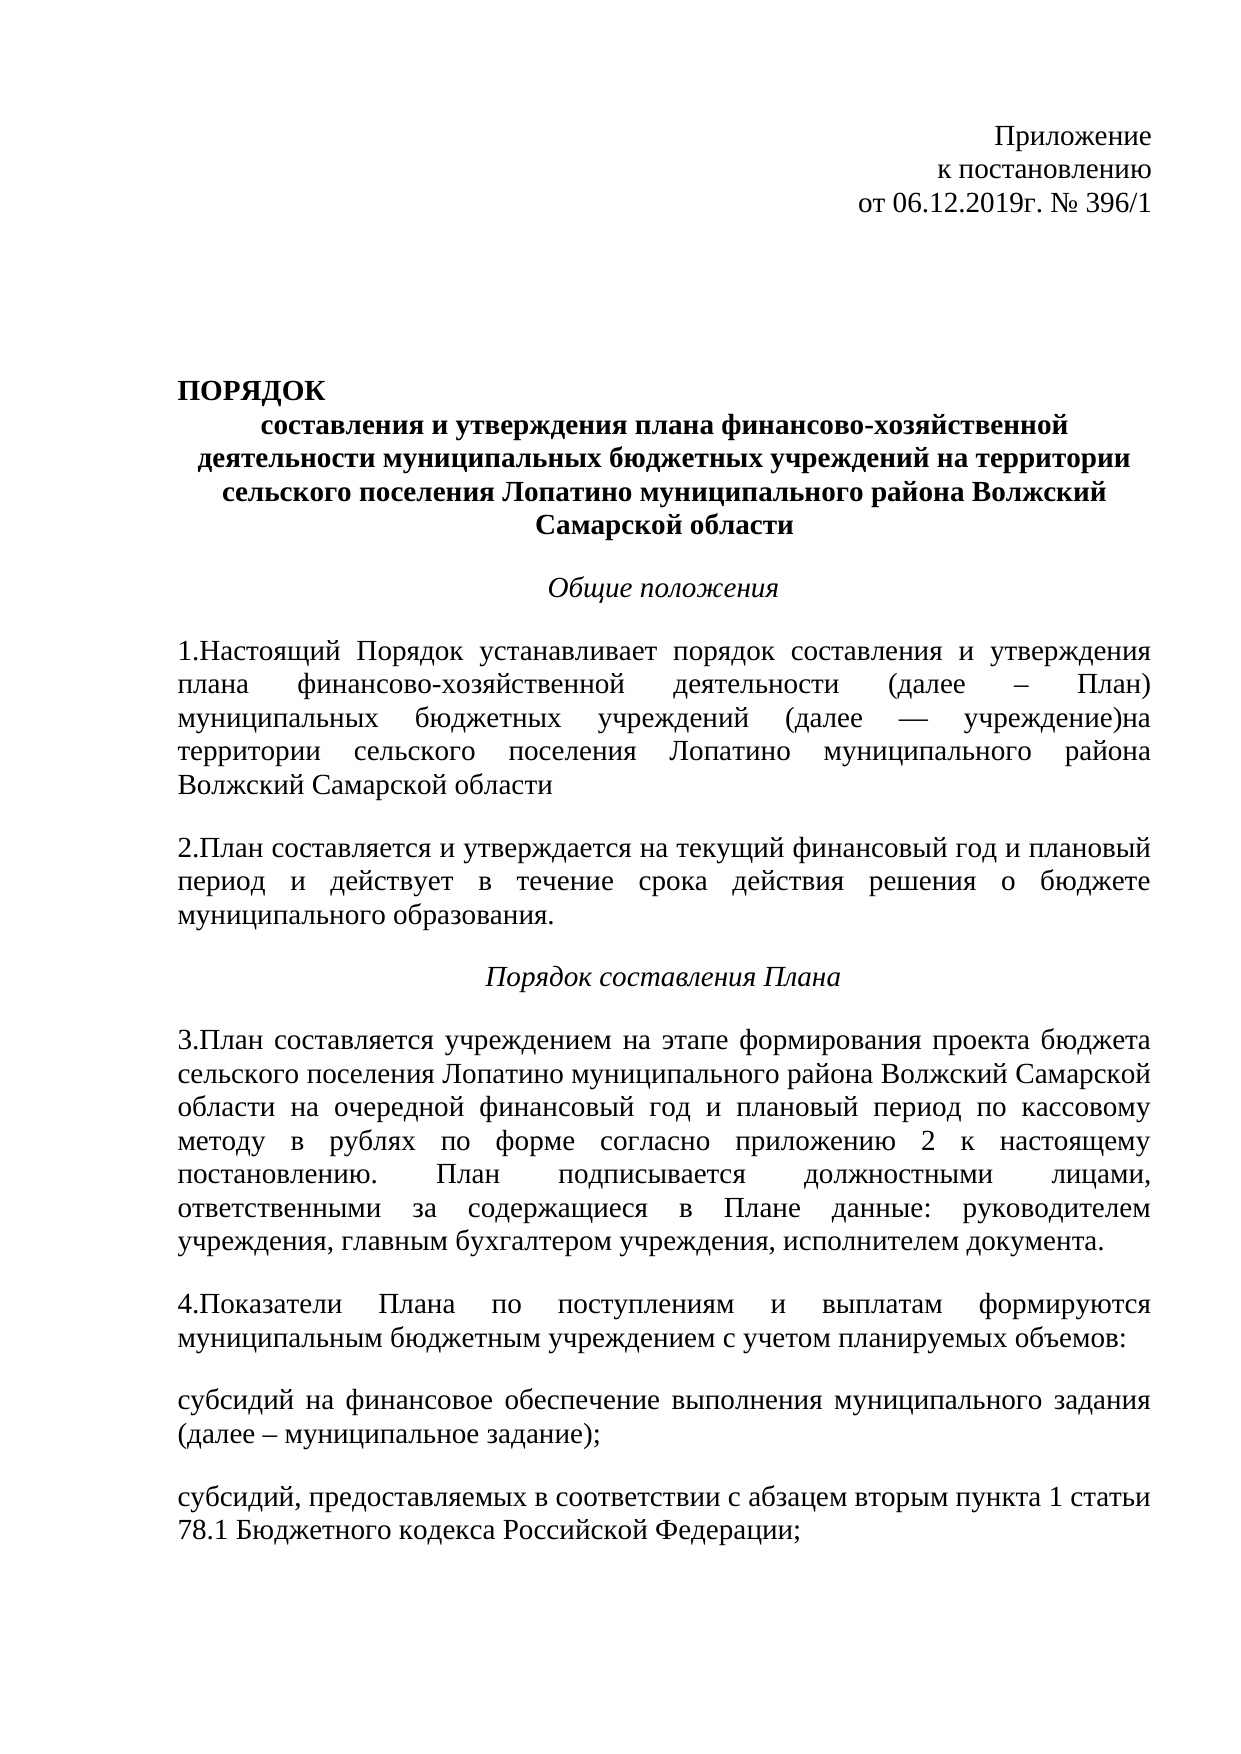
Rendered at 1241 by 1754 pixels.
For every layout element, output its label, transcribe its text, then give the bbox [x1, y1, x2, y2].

text 3.План составляется учреждением на этапе формирования проекта бюджета сельского поселения Лопатино муниципального района Волжский Самарской области на очередной финансовый год и плановый период по кассовому методу в рублях по форме согласно приложению 2 к настоящему постановлению. План подписывается должностными лицами, ответственными за содержащиеся в Плане данные: руководителем учреждения, главным бухгалтером учреждения, исполнителем документа. [177, 1022, 1152, 1257]
text 4.Показатели Плана по поступлениям и выплатам формируются муниципальным бюджетным учреждением с учетом планируемых объемов: [177, 1286, 1152, 1353]
text Порядок составления Плана [177, 959, 1152, 993]
text субсидий на финансовое обеспечение выполнения муниципального задания (далее – муниципальное задание); [177, 1382, 1152, 1449]
text 2.План составляется и утверждается на текущий финансовый год и плановый период и действует в течение срока действия решения о бюджете муниципального образования. [177, 830, 1152, 930]
text субсидий, предоставляемых в соответствии с абзацем вторым пункта 1 статьи 78.1 Бюджетного кодекса Российской Федерации; [177, 1479, 1152, 1546]
text Общие положения [177, 570, 1152, 604]
text Приложение к постановлению от 06.12.2019г. № 396/1 [177, 118, 1152, 219]
text 1.Настоящий Порядок устанавливает порядок составления и утверждения плана финансово-хозяйственной деятельности (далее – План) муниципальных бюджетных учреждений (далее — учреждение)на территории сельского поселения Лопатино муниципального района Волжский Самарской области [177, 633, 1152, 801]
text ПОРЯДОК составления и утверждения плана финансово-хозяйственной деятельности муниципальных бюджетных учреждений на территории сельского поселения Лопатино муниципального района Волжский Самарской области [177, 373, 1152, 541]
